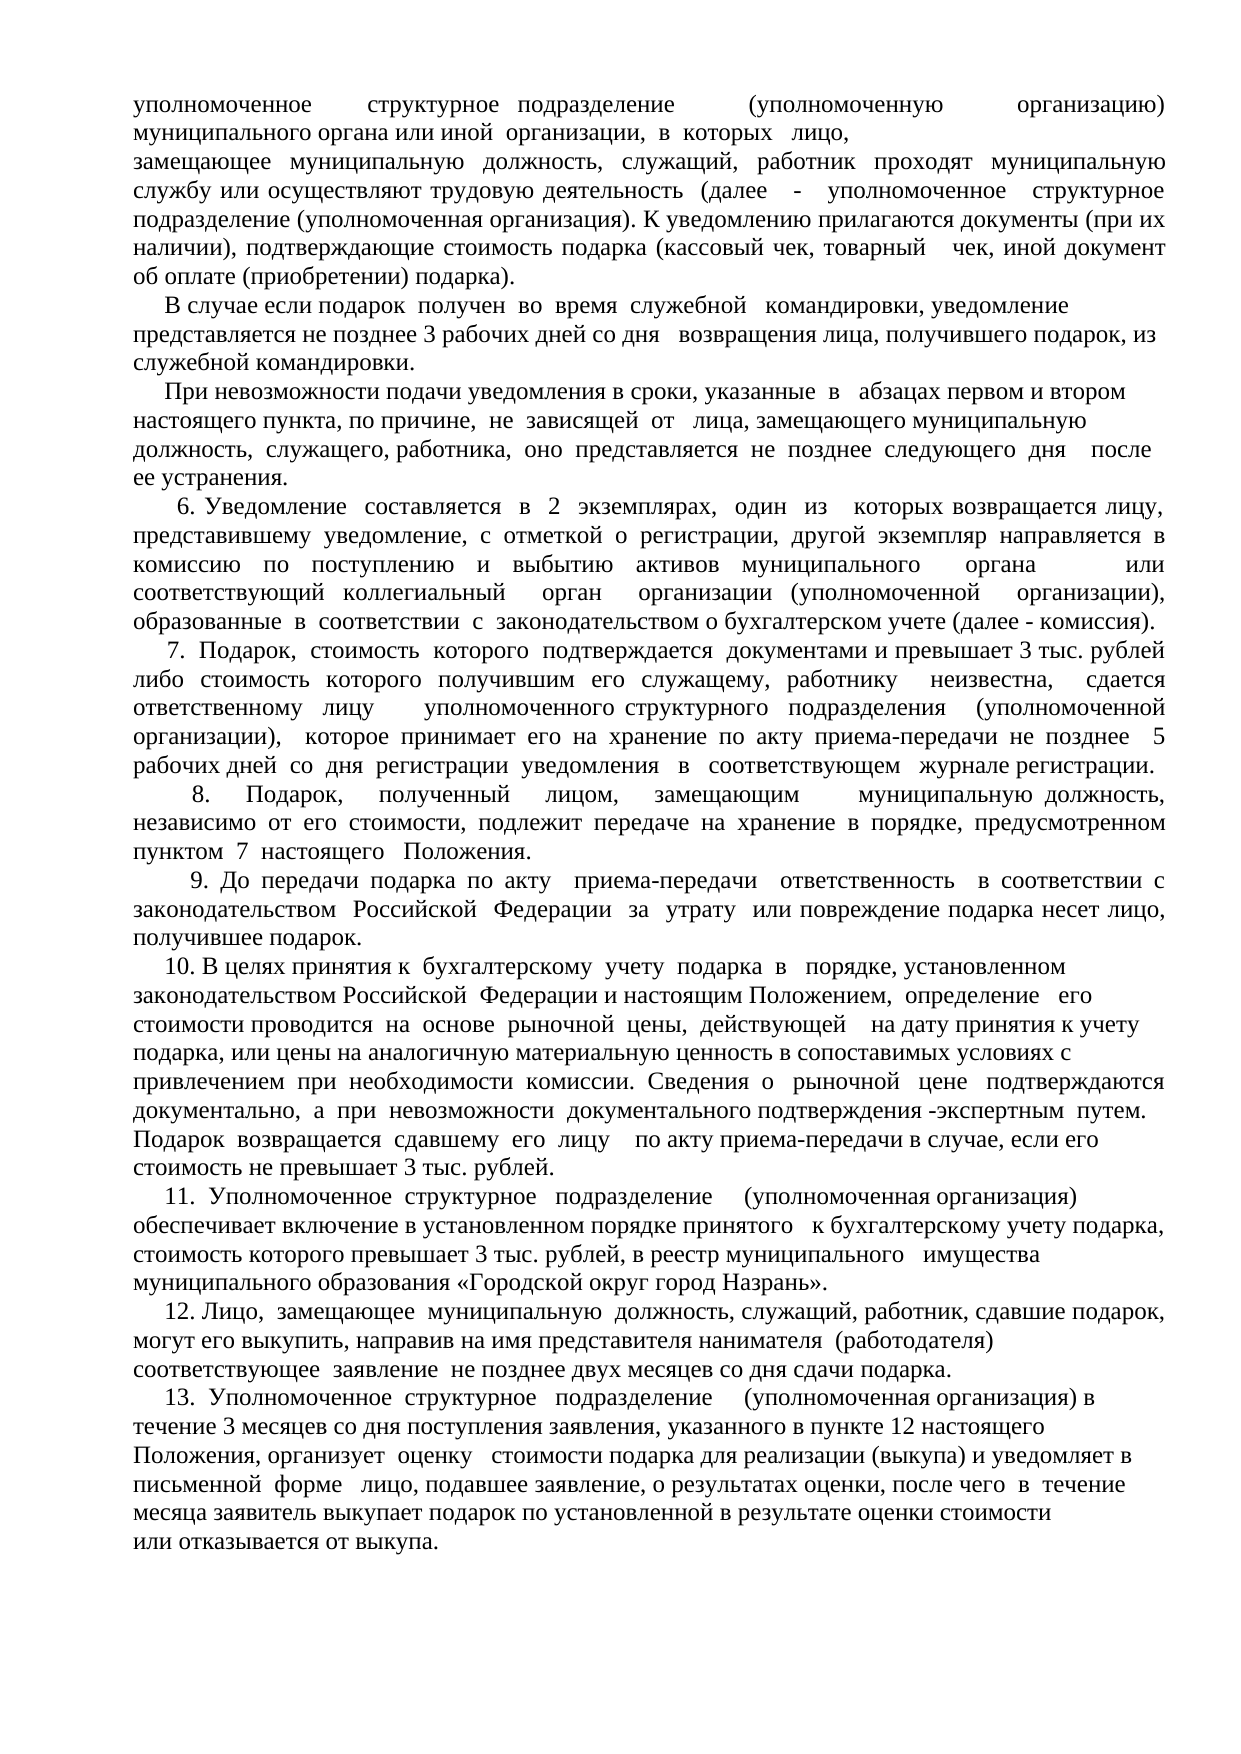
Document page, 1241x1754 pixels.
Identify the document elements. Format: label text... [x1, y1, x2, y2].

text 6. Уведомление составляется в 2 экземплярах, один из которых возвращается лицу, представившему уведомление, с отметкой о регистрации, другой экземпляр направляется в комиссию по поступлению и выбытию активов муниципального органа или соответствующий коллегиальный орган организации (уполномоченной организации), образованные в соответствии с законодательством о бухгалтерском учете (далее - комиссия). [133, 491, 1167, 635]
text При невозможности подачи уведомления в cроки, указанные в абзацах первом и втором настоящего пункта, по причине, не зависящей от лица, замещающего муниципальную должность, служащего, работника, оно представляется не позднее следующего дня после ее устранения. [133, 376, 1167, 491]
text 11. Уполномоченное структурное подразделение (уполномоченная организация) обеспечивает включение в установленном порядке принятого к бухгалтерскому учету подарка, стоимость которого превышает 3 тыс. рублей, в реестр муниципального имущества муниципального образования «Городской округ город Назрань». [133, 1181, 1167, 1296]
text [133, 89, 1167, 146]
text замещающее муниципальную должность, служащий, работник проходят муниципальную службу или осуществляют трудовую деятельность (далее - уполномоченное структурное подразделение (уполномоченная организация). К уведомлению прилагаются документы (при их наличии), подтверждающие стоимость подарка (кассовый чек, товарный чек, иной документ об оплате (приобретении) подарка). [133, 146, 1167, 290]
text 7. Подарок, стоимость которого подтверждается документами и превышает 3 тыс. рублей либо стоимость которого получившим его служащему, работнику неизвестна, сдается ответственному лицу уполномоченного структурного подразделения (уполномоченной организации), которое принимает его на хранение по акту приема-передачи не позднее 5 рабочих дней со дня регистрации уведомления в соответствующем журнале регистрации. [133, 635, 1167, 779]
text 8. Подарок, полученный лицом, замещающим муниципальную должность, независимо от его стоимости, подлежит передаче на хранение в порядке, предусмотренном пунктом 7 настоящего Положения. [133, 779, 1167, 865]
text 13. Уполномоченное структурное подразделение (уполномоченная организация) в течение 3 месяцев со дня поступления заявления, указанного в пункте 12 настоящего Положения, организует оценку стоимости подарка для реализации (выкупа) и уведомляет в письменной форме лицо, подавшее заявление, о результатах оценки, после чего в течение месяца заявитель выкупает подарок по установленной в результате оценки стоимости [133, 1382, 1167, 1526]
text 9. До передачи подарка по акту приема-передачи ответственность в соответствии с законодательством Российской Федерации за утрату или повреждение подарка несет лицо, получившее подарок. [133, 865, 1167, 951]
text В случае если подарок получен во время служебной командировки, уведомление представляется не позднее 3 рабочих дней со дня возвращения лица, получившего подарок, из служебной командировки. [133, 290, 1167, 376]
text или отказывается от выкупа. [133, 1526, 1167, 1555]
text 10. В целях принятия к бухгалтерскому учету подарка в порядке, установленном законодательством Российской Федерации и настоящим Положением, определение его стоимости проводится на основе рыночной цены, действующей на дату принятия к учету подарка, или цены на аналогичную материальную ценность в сопоставимых условиях с привлечением при необходимости комиссии. Сведения о рыночной цене подтверждаются документально, а при невозможности документального подтверждения -экспертным путем. Подарок возвращается сдавшему его лицу по акту приема-передачи в случае, если его стоимость не превышает 3 тыс. рублей. [133, 951, 1167, 1181]
text 12. Лицо, замещающее муниципальную должность, служащий, работник, сдавшие подарок, могут его выкупить, направив на имя представителя нанимателя (работодателя) соответствующее заявление не позднее двух месяцев со дня сдачи подарка. [133, 1296, 1167, 1382]
